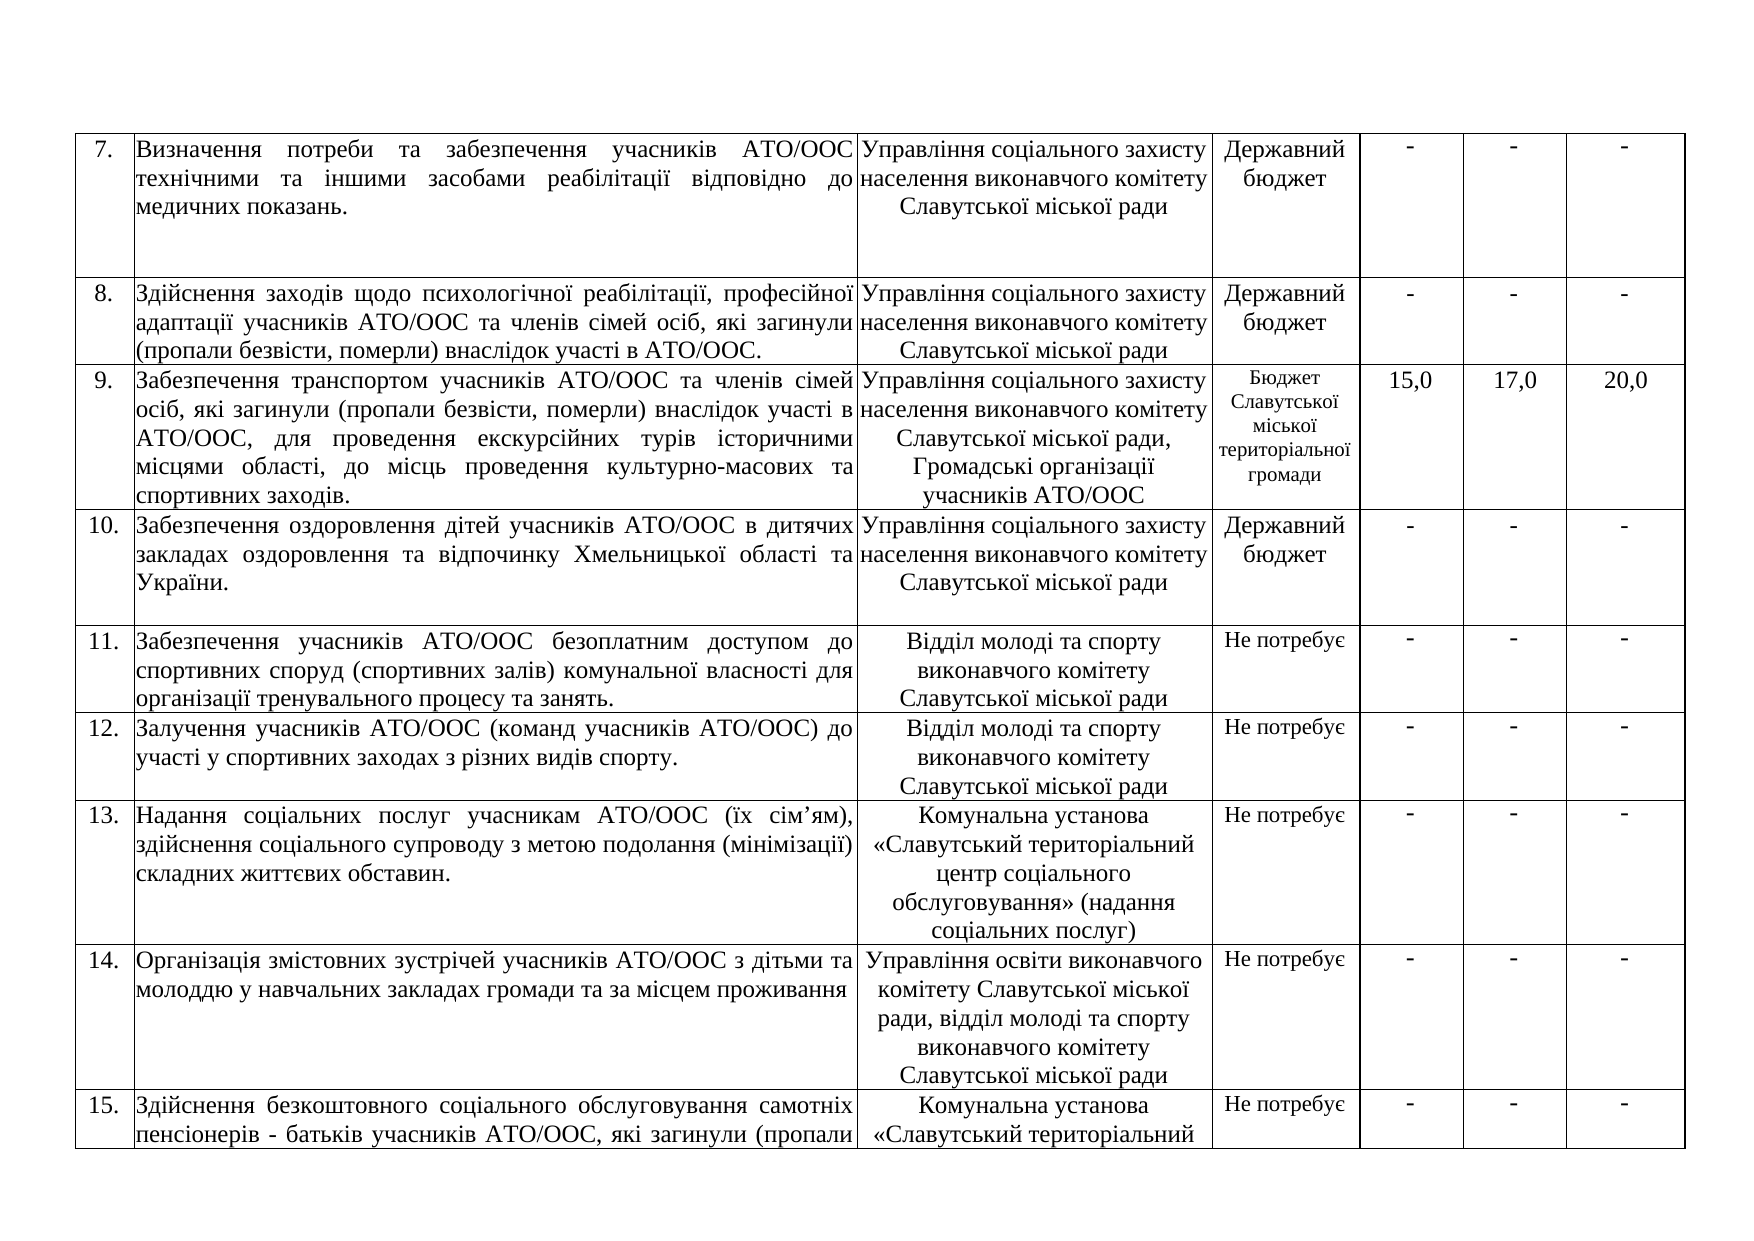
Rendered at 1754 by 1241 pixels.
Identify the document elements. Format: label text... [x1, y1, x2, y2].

table_cell - [1361, 801, 1463, 944]
table_cell Управління соціального захисту населення виконавчого комітету Славутської міської ради, Громадські організації учасників АТО/ООС [858, 365, 1212, 509]
table_cell Не потребує [1213, 713, 1359, 799]
table_cell - [1464, 510, 1566, 625]
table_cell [858, 1090, 1212, 1148]
table_cell - [1361, 626, 1463, 712]
table_cell - [1567, 626, 1684, 712]
table_cell 20,0 [1567, 365, 1684, 509]
table_cell Відділ молоді та спорту виконавчого комітету Славутської міської ради [858, 713, 1212, 799]
table_cell 14. [76, 945, 134, 1089]
table_cell - [1567, 134, 1684, 277]
table_cell - [1567, 1090, 1684, 1148]
table_cell - [1464, 626, 1566, 712]
table_cell 9. [76, 365, 134, 509]
table_cell Державний бюджет [1213, 134, 1359, 277]
table_cell Забезпечення оздоровлення дітей учасників АТО/ООС в дитячих закладах оздоровлення та відпочинку Хмельницької області та України. [135, 510, 857, 625]
table_cell - [1464, 945, 1566, 1089]
table_cell Не потребує [1213, 801, 1359, 944]
table_cell Не потребує [1213, 1090, 1359, 1148]
table_cell Забезпечення транспортом учасників АТО/ООС та членів сімей осіб, які загинули (пропали безвісти, померли) внаслідок участі в АТО/ООС, для проведення екскурсійних турів історичними місцями області, до місць проведення культурно-масових та спортивних заходів. [135, 365, 857, 509]
table_cell - [1464, 801, 1566, 944]
table_cell 8. [76, 278, 134, 364]
table_cell 15,0 [1361, 365, 1463, 509]
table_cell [858, 134, 1212, 277]
table_cell - [1567, 801, 1684, 944]
table_cell Управління соціального захисту населення виконавчого комітету Славутської міської ради [858, 278, 1212, 364]
table_cell 17,0 [1464, 365, 1566, 509]
table_cell Здійснення заходів щодо психологічної реабілітації, професійної адаптації учасників АТО/ООС та членів сімей осіб, які загинули (пропали безвісти, померли) внаслідок участі в АТО/ООС. [135, 278, 857, 364]
table_cell 10. [76, 510, 134, 625]
table_cell - [1464, 1090, 1566, 1148]
table_cell Організація змістовних зустрічей учасників АТО/ООС з дітьми та молоддю у навчальних закладах громади та за місцем проживання [135, 945, 857, 1089]
table_cell - [1361, 1090, 1463, 1148]
table_cell - [1361, 945, 1463, 1089]
table_cell - [1464, 134, 1566, 277]
table_cell Державний бюджет [1213, 510, 1359, 625]
table_cell Залучення учасників АТО/ООС (команд учасників АТО/ООС) до участі у спортивних заходах з різних видів спорту. [135, 713, 857, 799]
table_cell - [1567, 945, 1684, 1089]
table_cell Відділ молоді та спорту виконавчого комітету Славутської міської ради [858, 626, 1212, 712]
table_cell 11. [76, 626, 134, 712]
table_cell - [1567, 713, 1684, 799]
table_cell - [1361, 134, 1463, 277]
table_cell - [1567, 278, 1684, 364]
table_cell - [1361, 278, 1463, 364]
table_cell Забезпечення учасників АТО/ООС безоплатним доступом до спортивних споруд (спортивних залів) комунальної власності для організації тренувального процесу та занять. [135, 626, 857, 712]
table_cell Не потребує [1213, 626, 1359, 712]
table_cell Управління освіти виконавчого комітету Славутської міської ради, відділ молоді та спорту виконавчого комітету Славутської міської ради [858, 945, 1212, 1089]
table_cell - [1464, 278, 1566, 364]
table_cell Бюджет Славутської міської територіальної громади [1213, 365, 1359, 509]
table_cell Управління соціального захисту населення виконавчого комітету Славутської міської ради [858, 510, 1212, 625]
table_cell Надання соціальних послуг учасникам АТО/ООС (їх сім’ям), здійснення соціального супроводу з метою подолання (мінімізації) складних життєвих обставин. [135, 801, 857, 944]
table_cell - [1464, 713, 1566, 799]
table_cell Визначення потреби та забезпечення учасників АТО/ООС технічними та іншими засобами реабілітації відповідно до медичних показань. [135, 134, 857, 277]
table_cell 12. [76, 713, 134, 799]
table_cell - [1361, 510, 1463, 625]
table_cell - [1567, 510, 1684, 625]
table_cell Державний бюджет [1213, 278, 1359, 364]
table_cell 7. [76, 134, 134, 277]
table_cell - [1361, 713, 1463, 799]
table_cell Комунальна установа «Славутський територіальний центр соціального обслуговування» (надання соціальних послуг) [858, 801, 1212, 944]
table_cell 13. [76, 801, 134, 944]
table_cell 15. [76, 1090, 134, 1148]
table_cell Не потребує [1213, 945, 1359, 1089]
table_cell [135, 1090, 857, 1148]
